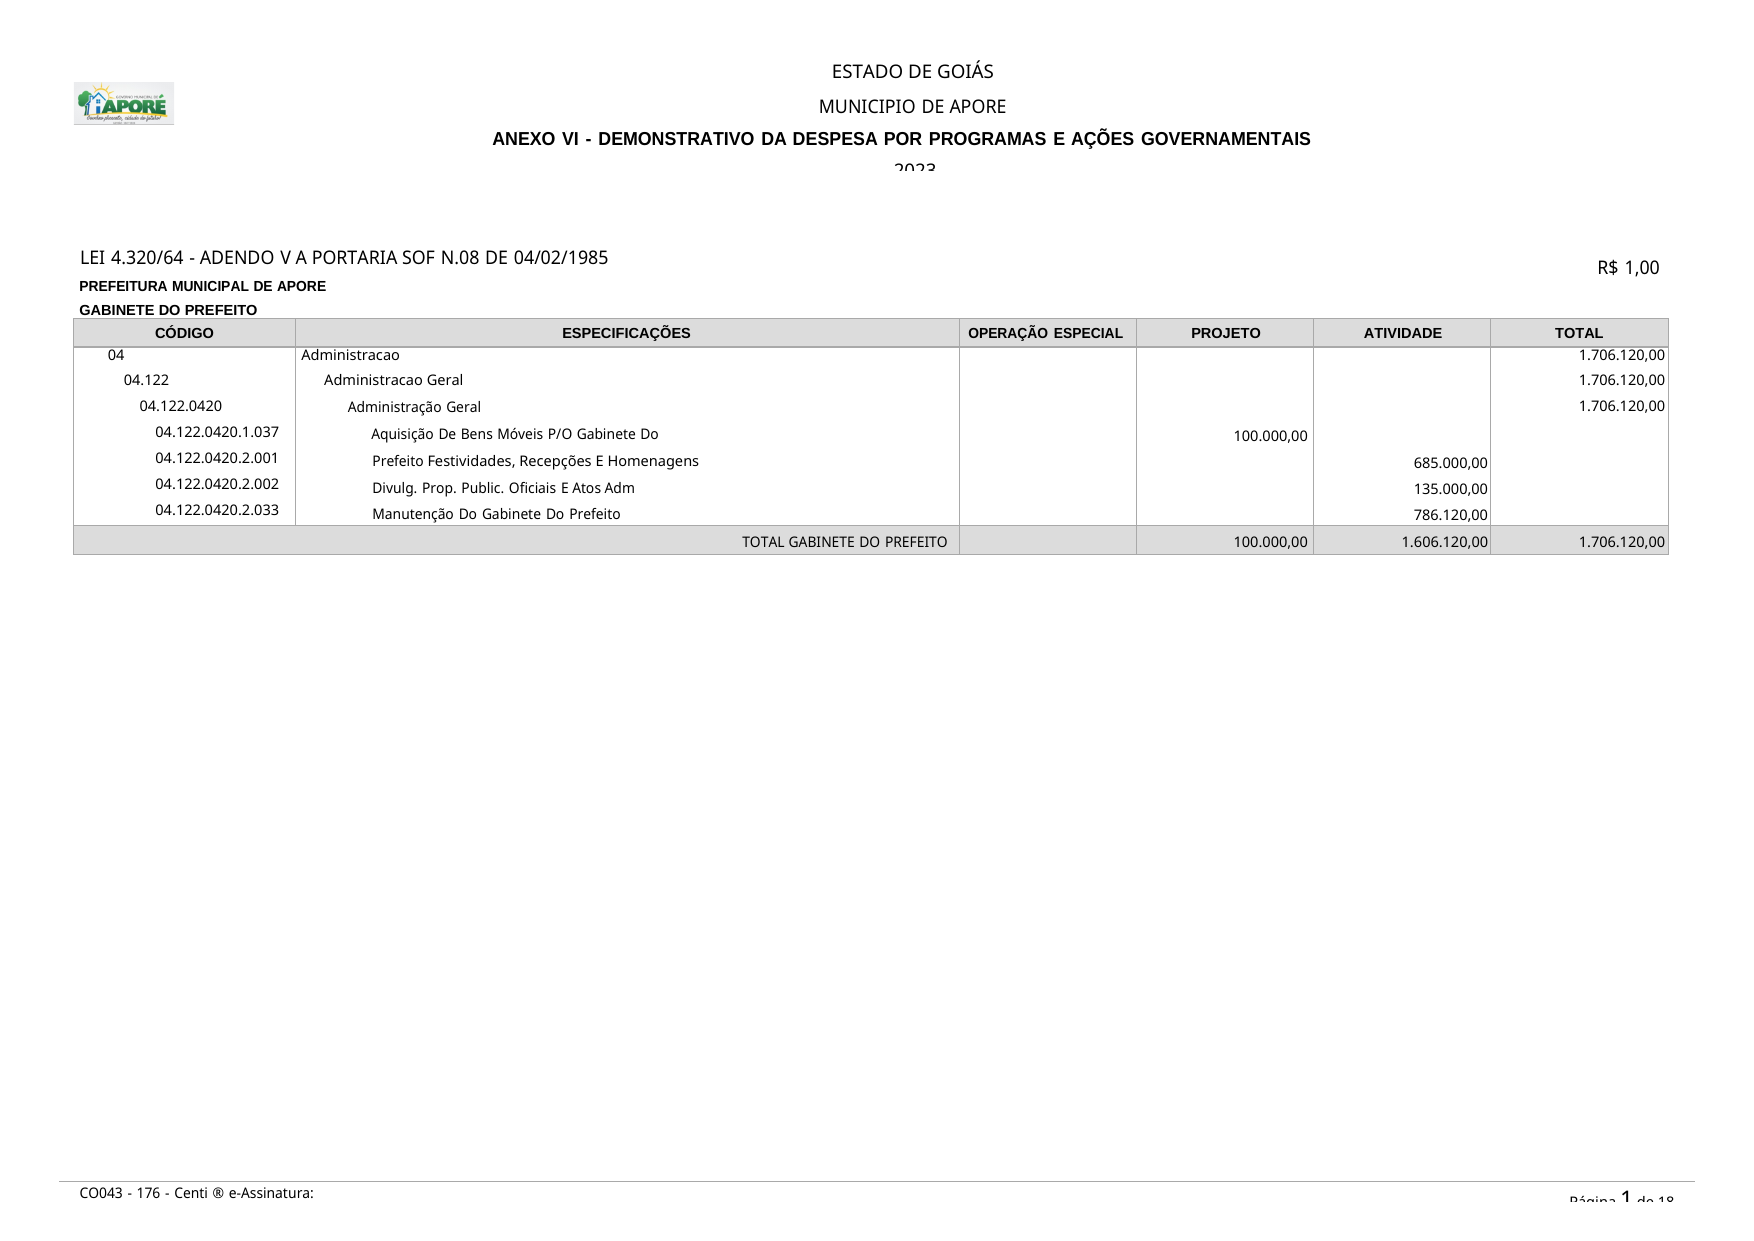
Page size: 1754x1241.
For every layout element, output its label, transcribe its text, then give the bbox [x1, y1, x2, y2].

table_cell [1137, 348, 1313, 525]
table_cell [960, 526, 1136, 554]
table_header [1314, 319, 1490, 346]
text PREFEITURA MUNICIPAL DE APORE GABINETE DO PREFEITO [79, 278, 391, 318]
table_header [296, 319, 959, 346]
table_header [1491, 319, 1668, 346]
text LEI 4.320/64 - ADENDO V A PORTARIA SOF N.08 DE 04/02/1985 [80, 244, 622, 270]
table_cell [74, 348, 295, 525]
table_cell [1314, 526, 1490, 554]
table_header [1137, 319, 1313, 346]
picture [73, 59, 175, 148]
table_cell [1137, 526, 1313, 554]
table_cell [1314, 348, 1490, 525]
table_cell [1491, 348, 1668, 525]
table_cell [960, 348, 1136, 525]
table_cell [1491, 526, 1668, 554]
text R$ 1,00 [1597, 254, 1696, 279]
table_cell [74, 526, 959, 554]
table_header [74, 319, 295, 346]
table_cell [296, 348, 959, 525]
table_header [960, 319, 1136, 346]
